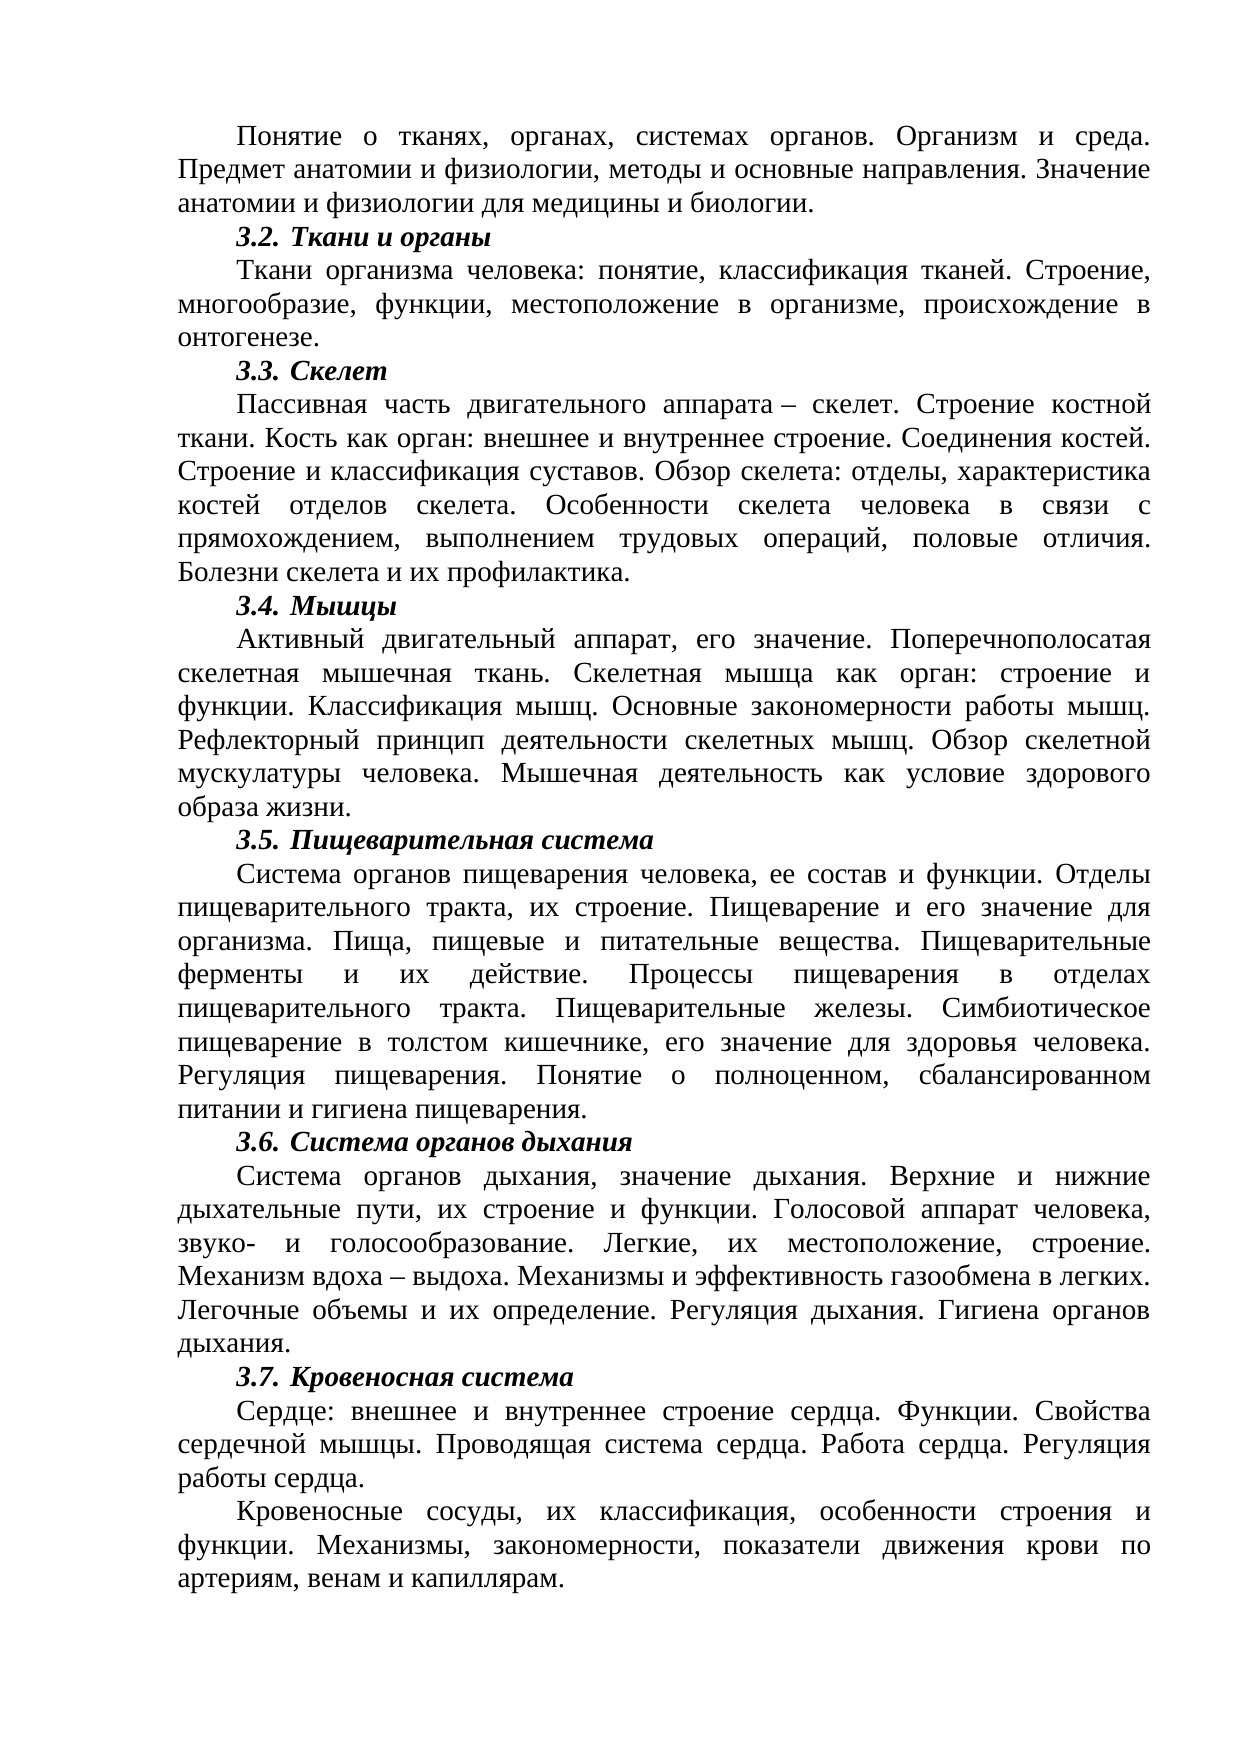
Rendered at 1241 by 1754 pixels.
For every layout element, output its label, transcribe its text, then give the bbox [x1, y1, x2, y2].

text 3.7. Кровеносная система [177, 1359, 1152, 1393]
text Понятие о тканях, органах, системах органов. Организм и среда. Предмет анатомии и физиологии, методы и основные направления. Значение анатомии и физиологии для медицины и биологии. [177, 118, 1152, 219]
text 3.3. Скелет [177, 353, 1152, 386]
text Кровеносные сосуды, их классификация, особенности строения и функции. Механизмы, закономерности, показатели движения крови по артериям, венам и капиллярам. [177, 1493, 1152, 1594]
text 3.2. Ткани и органы [177, 219, 1152, 252]
text Система органов дыхания, значение дыхания. Верхние и нижние дыхательные пути, их строение и функции. Голосовой аппарат человека, звуко- и голосообразование. Легкие, их местоположение, строение. Механизм вдоха – выдоха. Механизмы и эффективность газообмена в легких. Легочные объемы и их определение. Регуляция дыхания. Гигиена органов дыхания. [177, 1158, 1152, 1359]
text Ткани организма человека: понятие, классификация тканей. Строение, многообразие, функции, местоположение в организме, происхождение в онтогенезе. [177, 252, 1152, 353]
text 3.4. Мышцы [177, 588, 1152, 621]
text Активный двигательный аппарат, его значение. Поперечнополосатая скелетная мышечная ткань. Скелетная мышца как орган: строение и функции. Классификация мышц. Основные закономерности работы мышц. Рефлекторный принцип деятельности скелетных мышц. Обзор скелетной мускулатуры человека. Мышечная деятельность как условие здорового образа жизни. [177, 621, 1152, 822]
text 3.6. Система органов дыхания [177, 1124, 1152, 1158]
text 3.5. Пищеварительная система [177, 822, 1152, 856]
text Система органов пищеварения человека, ее состав и функции. Отделы пищеварительного тракта, их строение. Пищеварение и его значение для организма. Пища, пищевые и питательные вещества. Пищеварительные ферменты и их действие. Процессы пищеварения в отделах пищеварительного тракта. Пищеварительные железы. Симбиотическое пищеварение в толстом кишечнике, его значение для здоровья человека. Регуляция пищеварения. Понятие о полноценном, сбалансированном питании и гигиена пищеварения. [177, 856, 1152, 1124]
text Пассивная часть двигательного аппарата – скелет. Строение костной ткани. Кость как орган: внешнее и внутреннее строение. Соединения костей. Строение и классификация суставов. Обзор скелета: отделы, характеристика костей отделов скелета. Особенности скелета человека в связи с прямохождением, выполнением трудовых операций, половые отличия. Болезни скелета и их профилактика. [177, 386, 1152, 588]
text Сердце: внешнее и внутреннее строение сердца. Функции. Свойства сердечной мышцы. Проводящая система сердца. Работа сердца. Регуляция работы сердца. [177, 1393, 1152, 1493]
